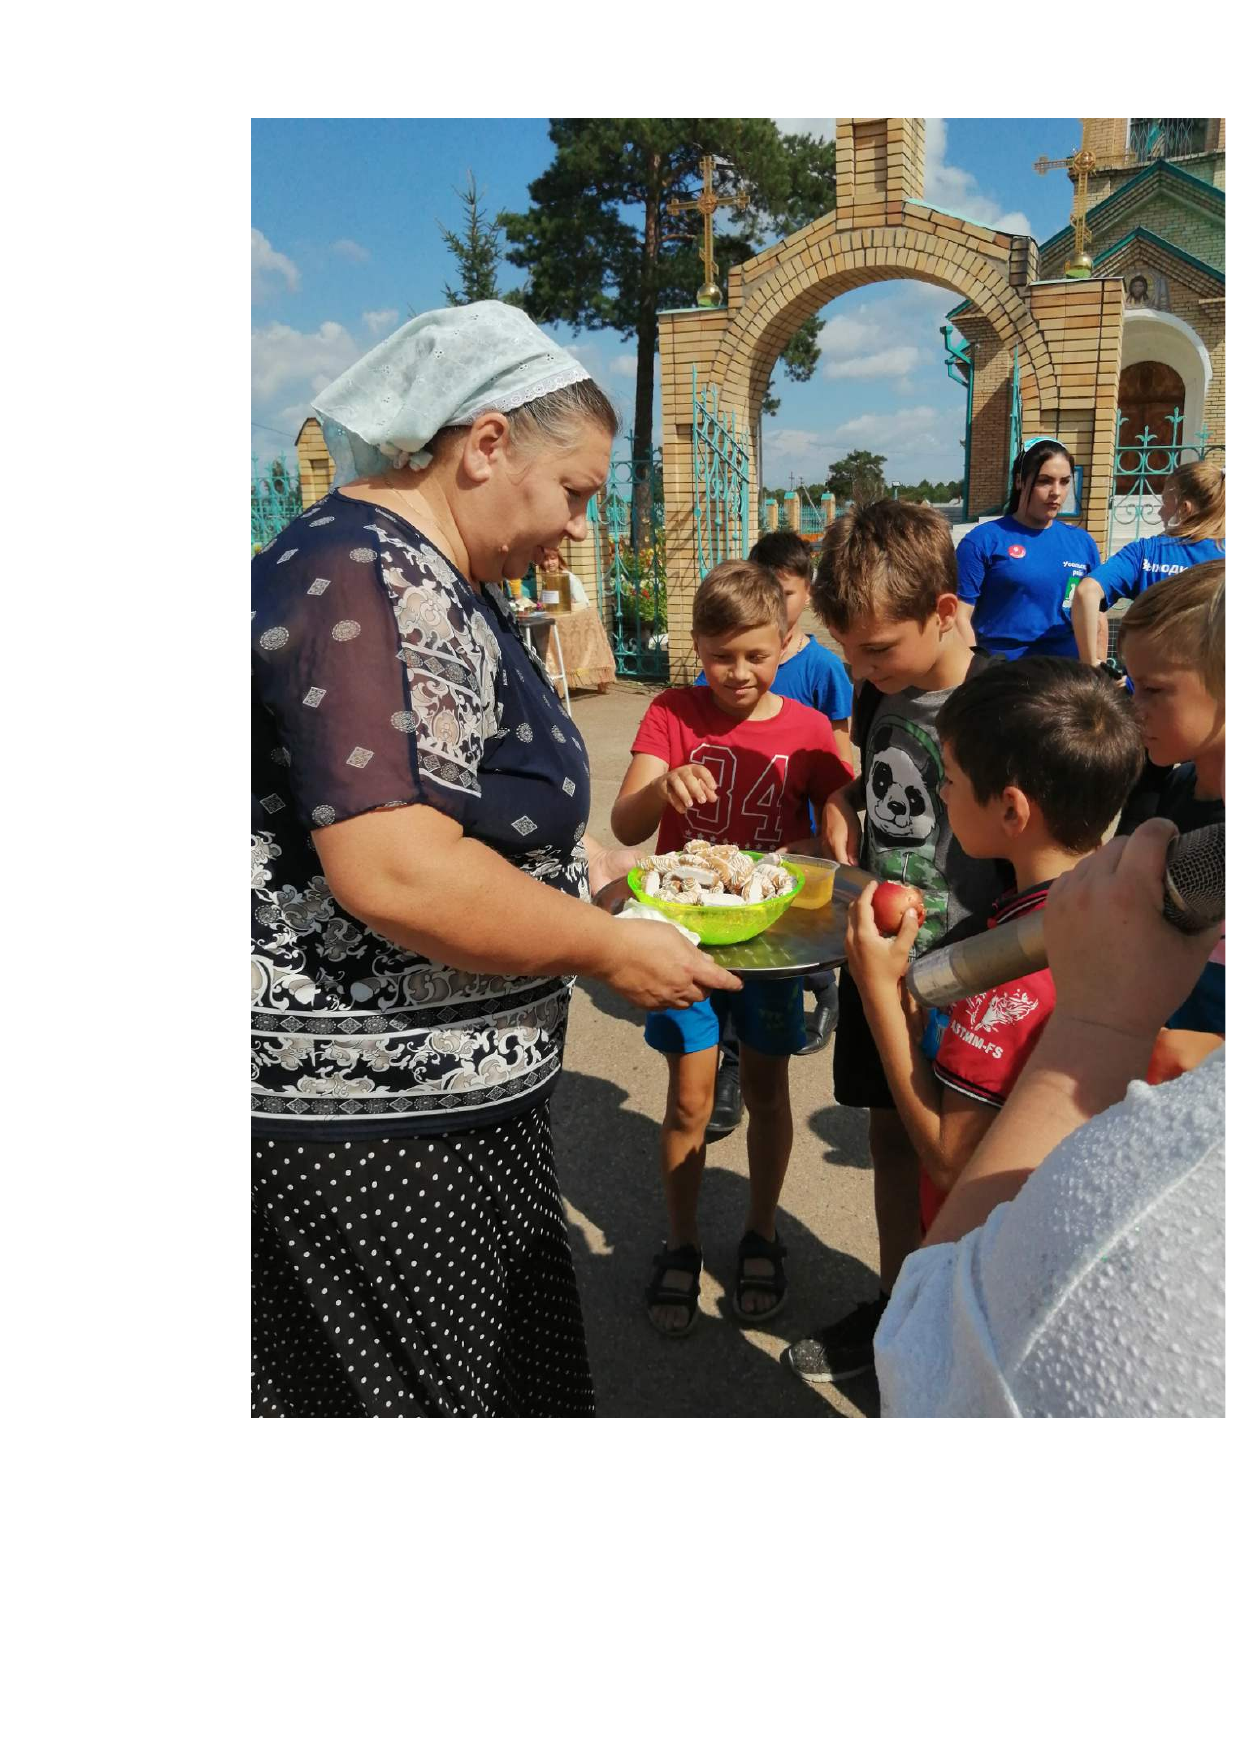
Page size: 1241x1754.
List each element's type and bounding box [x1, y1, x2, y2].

picture [251, 118, 1226, 1418]
